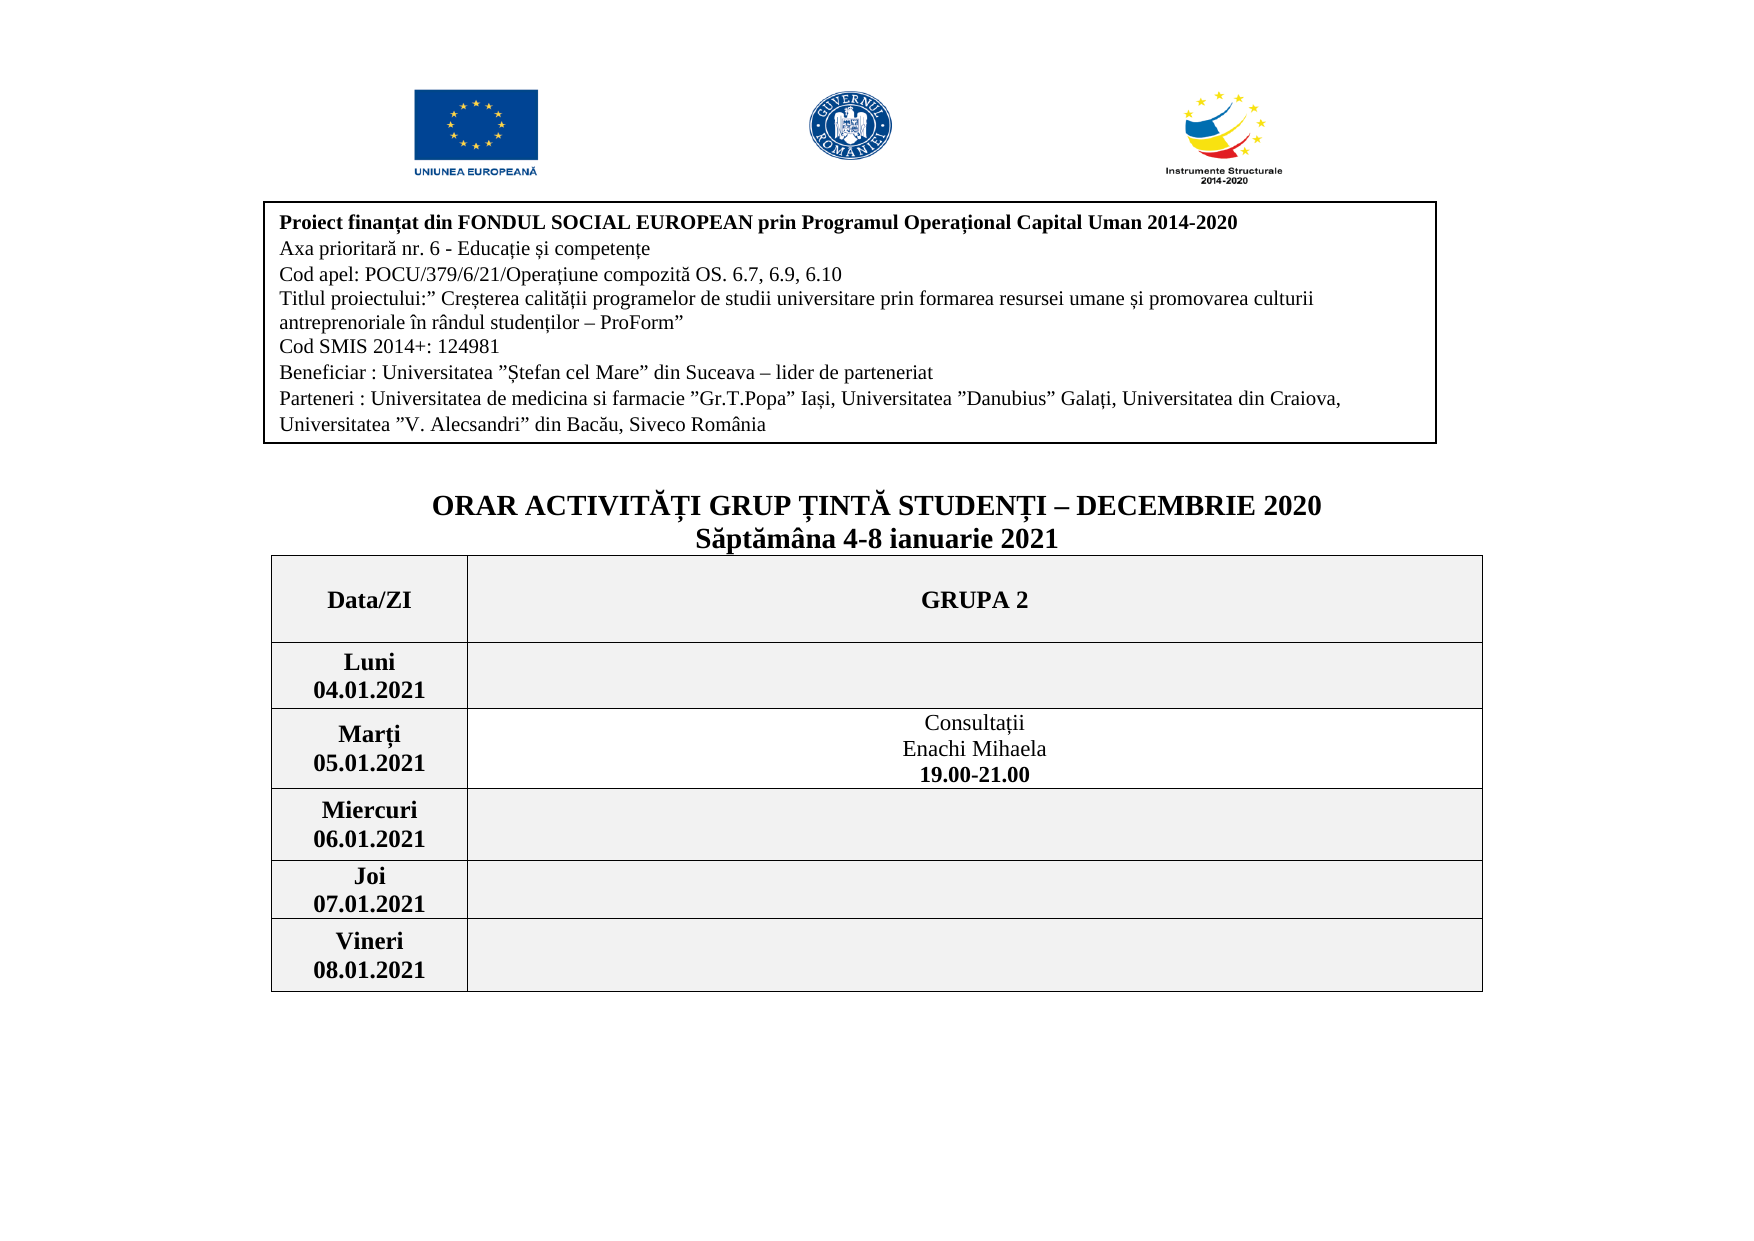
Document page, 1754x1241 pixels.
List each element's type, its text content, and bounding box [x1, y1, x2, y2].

table_cell [468, 789, 1482, 860]
table_cell [468, 643, 1482, 708]
table_cell Marți 05.01.2021 [272, 709, 467, 788]
table_cell Miercuri 06.01.2021 [272, 789, 467, 860]
table_cell [468, 861, 1482, 918]
picture [325, 69, 1371, 190]
table_cell Joi 07.01.2021 [272, 861, 467, 918]
table_cell Vineri 08.01.2021 [272, 919, 467, 991]
table_header GRUPA 2 [468, 556, 1482, 642]
table_cell Luni 04.01.2021 [272, 643, 467, 708]
table_cell Consultații Enachi Mihaela 19.00-21.00 [468, 709, 1482, 788]
text Săptămâna 4-8 ianuarie 2021 [94, 521, 1659, 555]
table_cell [468, 919, 1482, 991]
table_header Data/ZI [272, 556, 467, 642]
text ORAR ACTIVITĂȚI GRUP ȚINTĂ STUDENȚI – DECEMBRIE 2020 [94, 488, 1659, 521]
